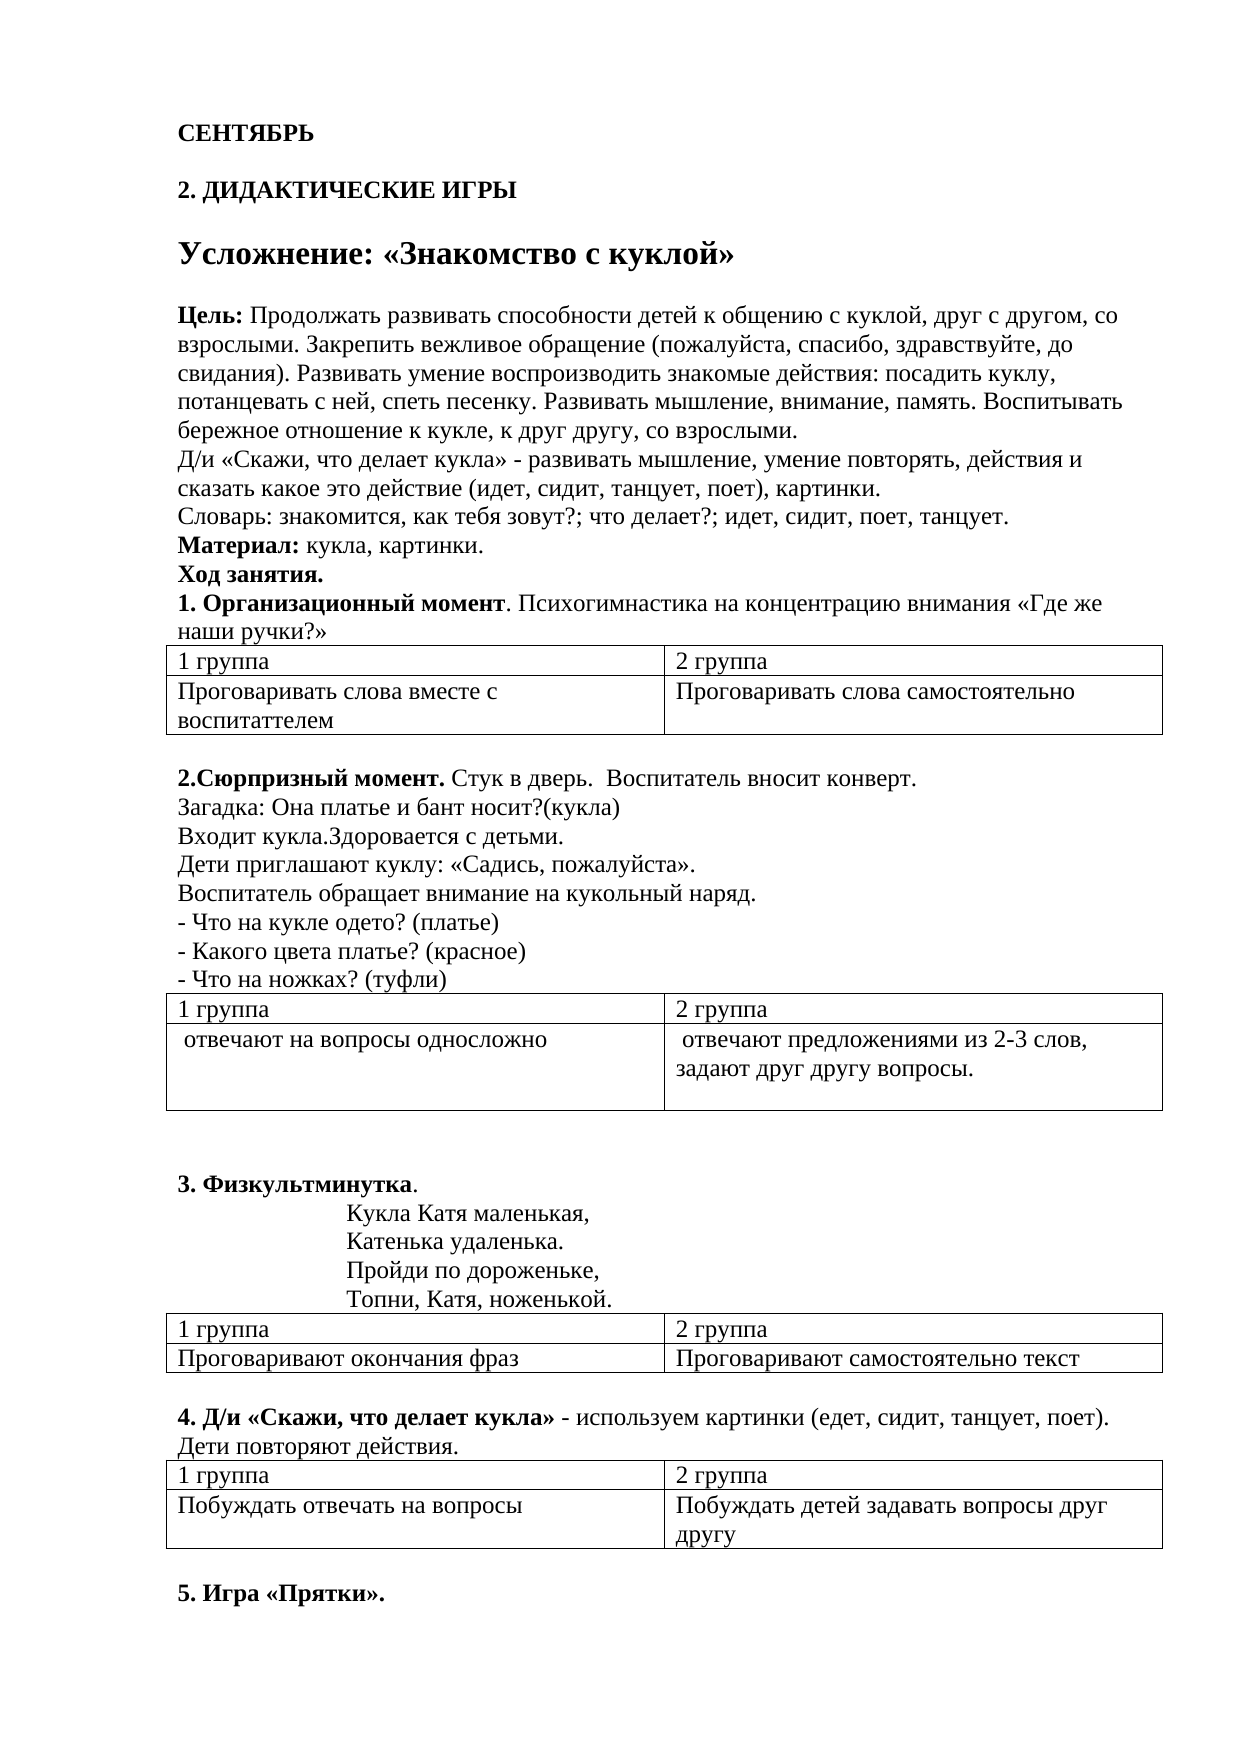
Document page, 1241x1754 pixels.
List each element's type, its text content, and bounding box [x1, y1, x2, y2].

text Кукла Катя маленькая, [177, 1198, 1152, 1226]
text 2. ДИДАКТИЧЕСКИЕ ИГРЫ [177, 176, 1152, 204]
text Топни, Катя, ноженькой. [177, 1284, 1152, 1313]
text 2.Сюрпризный момент. Стук в дверь. Воспитатель вносит конверт. [177, 763, 1152, 792]
text Ход занятия. [177, 559, 1152, 588]
table_header 1 группа [167, 1461, 664, 1489]
text Катенька удаленька. [177, 1226, 1152, 1255]
table_header 2 группа [665, 1461, 1162, 1489]
table_cell Побуждать отвечать на вопросы [167, 1490, 664, 1548]
text 5. Игра «Прятки». [177, 1578, 1152, 1606]
table_cell Проговаривают окончания фраз [167, 1344, 664, 1372]
text - Что на ножках? (туфли) [177, 964, 1152, 993]
text 1. Организационный момент. Психогимнастика на концентрацию внимания «Где же наши ручки?» [177, 588, 1152, 645]
table_header 2 группа [665, 646, 1162, 675]
text Пройди по дороженьке, [177, 1255, 1152, 1284]
table_cell Проговаривать слова самостоятельно [665, 676, 1162, 733]
table_header 2 группа [665, 994, 1162, 1023]
text 4. Д/и «Скажи, что делает кукла» - используем картинки (едет, сидит, танцует, поет). [177, 1402, 1152, 1431]
table_header 1 группа [167, 646, 664, 675]
text СЕНТЯБРЬ [177, 118, 1152, 147]
table_cell отвечают на вопросы односложно [167, 1024, 664, 1110]
table_cell Побуждать детей задавать вопросы друг другу [665, 1490, 1162, 1548]
text Дети приглашают куклу: «Садись, пожалуйста». [177, 849, 1152, 878]
text Словарь: знакомится, как тебя зовут?; что делает?; идет, сидит, поет, танцует. [177, 501, 1152, 530]
table_cell отвечают предложениями из 2-3 слов, задают друг другу вопросы. [665, 1024, 1162, 1110]
table_header 2 группа [665, 1314, 1162, 1342]
text 3. Физкультминутка. [177, 1169, 1152, 1198]
table_cell Проговаривают самостоятельно текст [665, 1344, 1162, 1372]
table_cell Проговаривать слова вместе с воспитаттелем [167, 676, 664, 733]
table_header 1 группа [167, 1314, 664, 1342]
text Входит кукла.Здоровается с детьми. [177, 821, 1152, 849]
text Воспитатель обращает внимание на кукольный наряд. [177, 878, 1152, 907]
text Д/и «Скажи, что делает кукла» - развивать мышление, умение повторять, действия и сказать какое это действие (идет, сидит, танцует, поет), картинки. [177, 444, 1152, 501]
table_header 1 группа [167, 994, 664, 1023]
text Загадка: Она платье и бант носит?(кукла) [177, 792, 1152, 821]
text - Какого цвета платье? (красное) [177, 936, 1152, 964]
text - Что на кукле одето? (платье) [177, 907, 1152, 936]
text Усложнение: «Знакомство с куклой» [177, 233, 1152, 271]
text Дети повторяют действия. [177, 1431, 1152, 1459]
text Материал: кукла, картинки. [177, 530, 1152, 559]
text Цель: Продолжать развивать способности детей к общению с куклой, друг с другом, со взрослыми. Закрепить вежливое обращение (пожалуйста, спасибо, здравствуйте, до свидания). Развивать умение воспроизводить знакомые действия: посадить куклу, потанцевать с ней, спеть песенку. Развивать мышление, внимание, память. Воспитывать бережное отношение к кукле, к друг другу, со взрослыми. [177, 300, 1152, 444]
